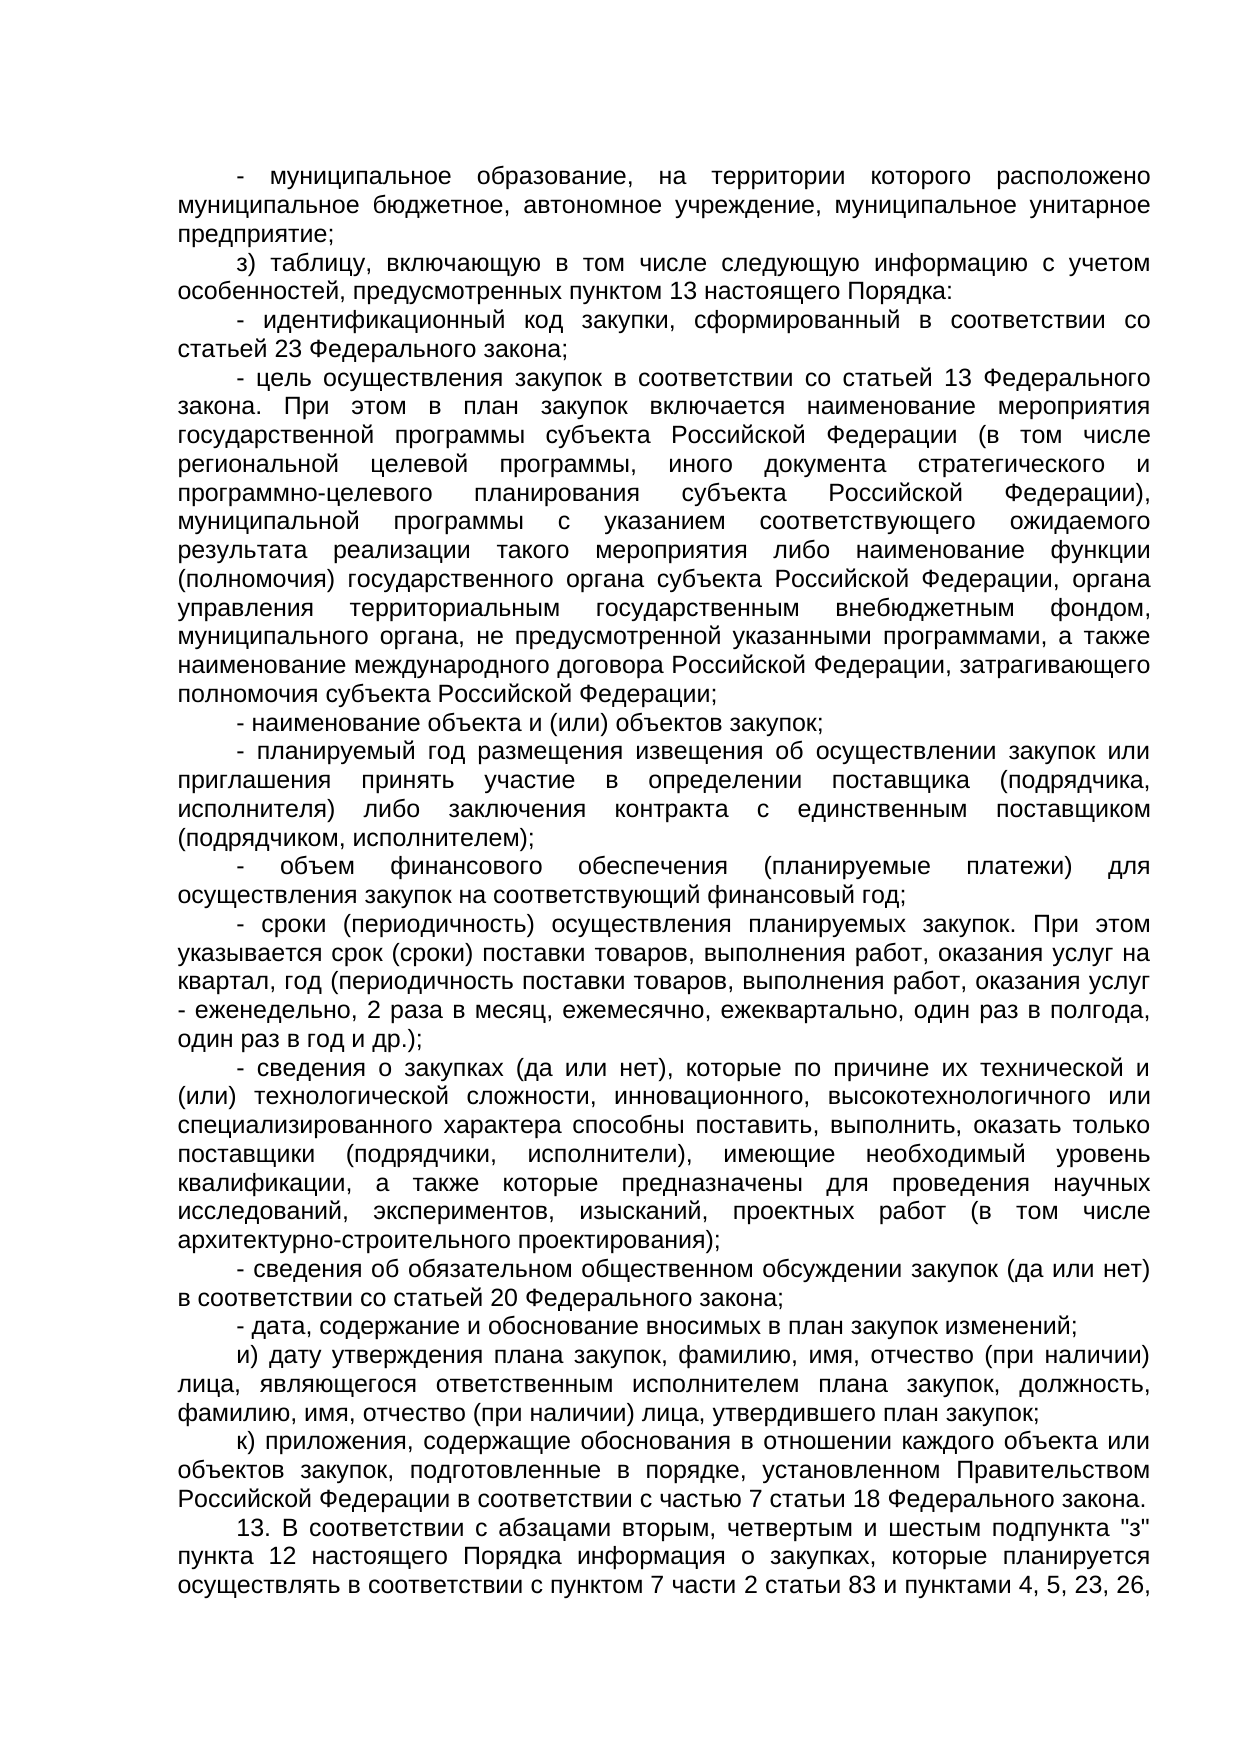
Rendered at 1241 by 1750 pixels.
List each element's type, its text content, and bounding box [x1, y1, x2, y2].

text - сведения о закупках (да или нет), которые по причине их технической и (или) технологической сложности, инновационного, высокотехнологичного или специализированного характера способны поставить, выполнить, оказать только поставщики (подрядчики, исполнители), имеющие необходимый уровень квалификации, а также которые предназначены для проведения научных исследований, экспериментов, изысканий, проектных работ (в том числе архитектурно-строительного проектирования); [177, 1052, 1152, 1254]
text к) приложения, содержащие обоснования в отношении каждого объекта или объектов закупок, подготовленные в порядке, установленном Правительством Российской Федерации в соответствии с частью 7 статьи 18 Федерального закона. [177, 1426, 1152, 1512]
text - наименование объекта и (или) объектов закупок; [177, 707, 1152, 736]
text - муниципальное образование, на территории которого расположено муниципальное бюджетное, автономное учреждение, муниципальное унитарное предприятие; [177, 161, 1152, 247]
text - дата, содержание и обоснование вносимых в план закупок изменений; [177, 1311, 1152, 1340]
text - сведения об обязательном общественном обсуждении закупок (да или нет) в соответствии со статьей 20 Федерального закона; [177, 1254, 1152, 1311]
text - цель осуществления закупок в соответствии со статьей 13 Федерального закона. При этом в план закупок включается наименование мероприятия государственной программы субъекта Российской Федерации (в том числе региональной целевой программы, иного документа стратегического и программно-целевого планирования субъекта Российской Федерации), муниципальной программы с указанием соответствующего ожидаемого результата реализации такого мероприятия либо наименование функции (полномочия) государственного органа субъекта Российской Федерации, органа управления территориальным государственным внебюджетным фондом, муниципального органа, не предусмотренной указанными программами, а также наименование международного договора Российской Федерации, затрагивающего полномочия субъекта Российской Федерации; [177, 362, 1152, 707]
text и) дату утверждения плана закупок, фамилию, имя, отчество (при наличии) лица, являющегося ответственным исполнителем плана закупок, должность, фамилию, имя, отчество (при наличии) лица, утвердившего план закупок; [177, 1340, 1152, 1426]
text - объем финансового обеспечения (планируемые платежи) для осуществления закупок на соответствующий финансовый год; [177, 851, 1152, 909]
text - идентификационный код закупки, сформированный в соответствии со статьей 23 Федерального закона; [177, 305, 1152, 362]
text з) таблицу, включающую в том числе следующую информацию с учетом особенностей, предусмотренных пунктом 13 настоящего Порядка: [177, 247, 1152, 305]
text - планируемый год размещения извещения об осуществлении закупок или приглашения принять участие в определении поставщика (подрядчика, исполнителя) либо заключения контракта с единственным поставщиком (подрядчиком, исполнителем); [177, 736, 1152, 851]
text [177, 1512, 1152, 1599]
text - сроки (периодичность) осуществления планируемых закупок. При этом указывается срок (сроки) поставки товаров, выполнения работ, оказания услуг на квартал, год (периодичность поставки товаров, выполнения работ, оказания услуг - еженедельно, 2 раза в месяц, ежемесячно, ежеквартально, один раз в полгода, один раз в год и др.); [177, 909, 1152, 1052]
